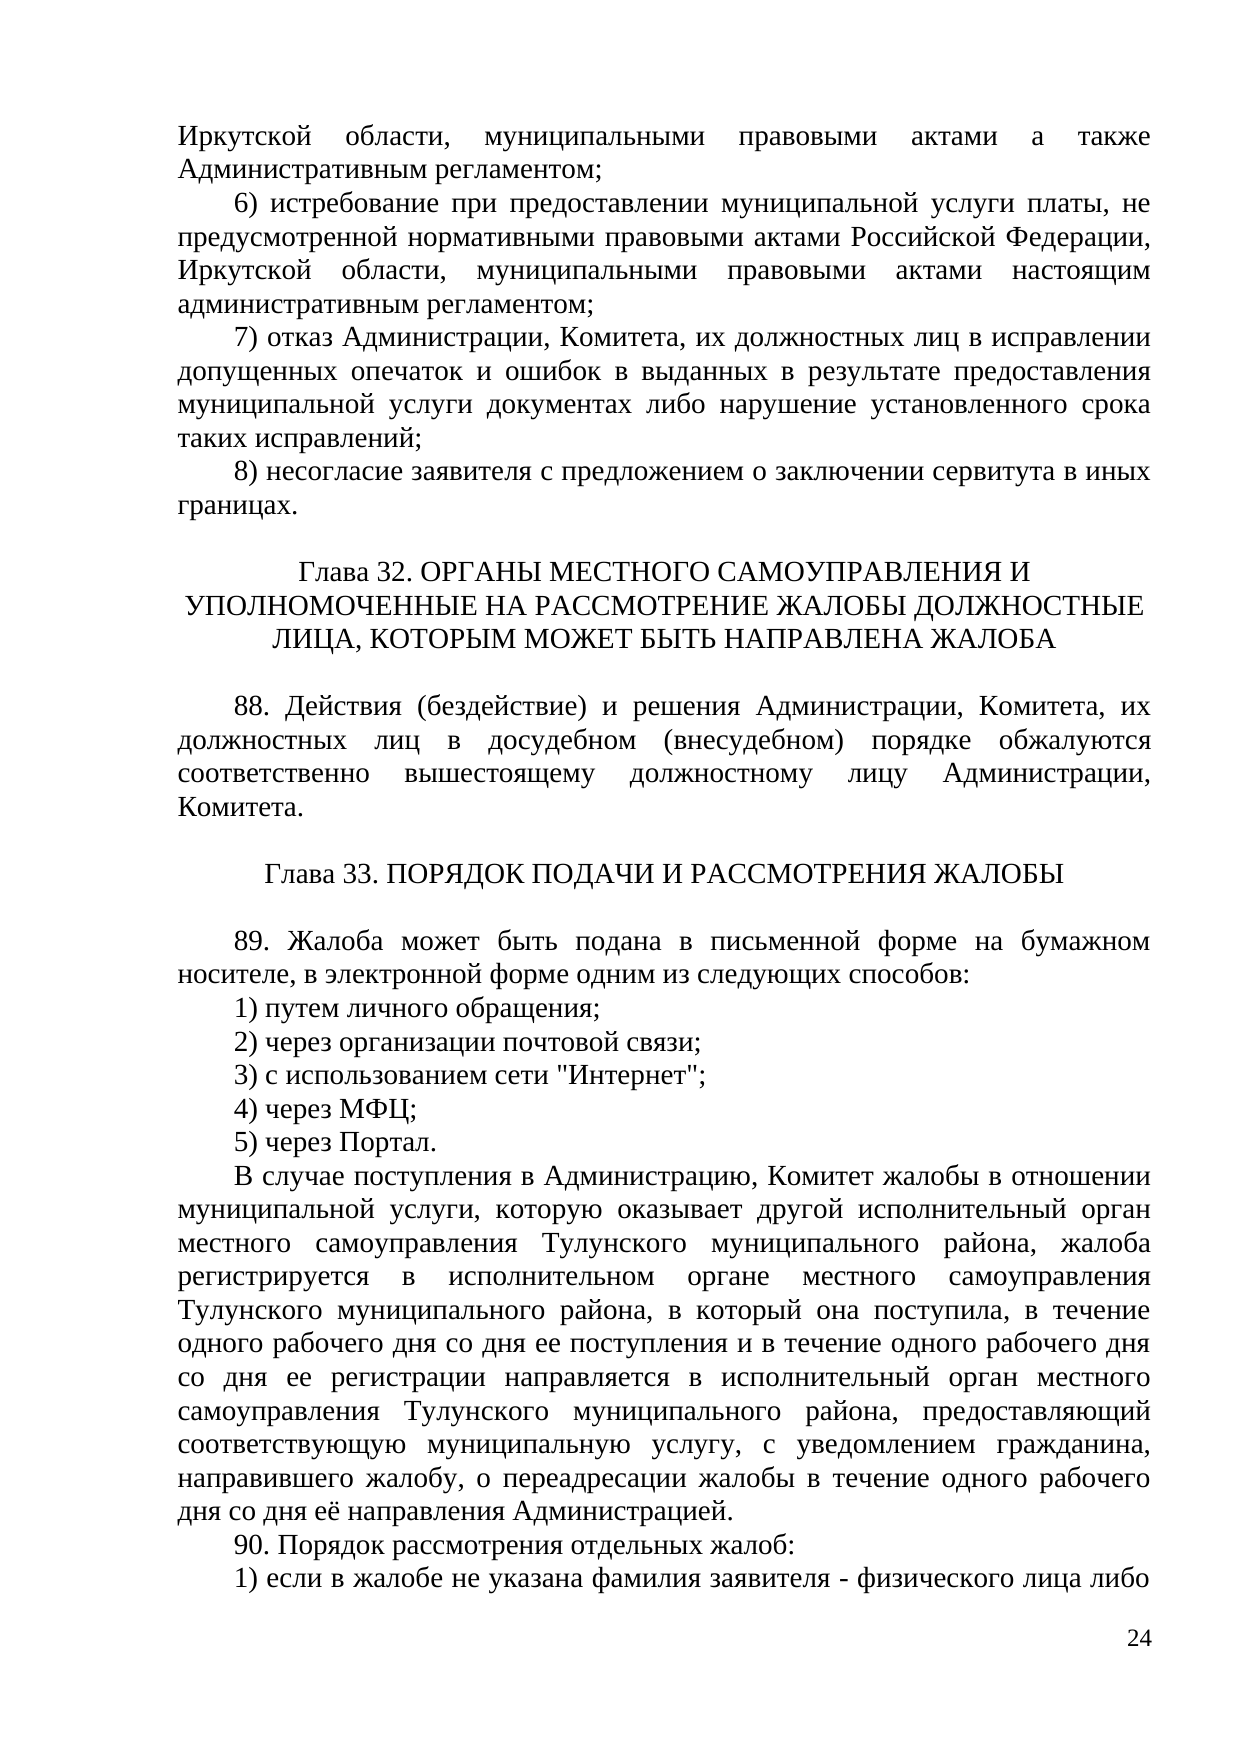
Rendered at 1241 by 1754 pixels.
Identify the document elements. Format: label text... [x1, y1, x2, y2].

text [177, 118, 1152, 185]
text 90. Порядок рассмотрения отдельных жалоб: [177, 1527, 1152, 1560]
text 6) истребование при предоставлении муниципальной услуги платы, не предусмотренной нормативными правовыми актами Российской Федерации, Иркутской области, муниципальными правовыми актами настоящим административным регламентом; [177, 185, 1152, 319]
text 3) с использованием сети "Интернет"; [177, 1057, 1152, 1091]
text Глава 33. ПОРЯДОК ПОДАЧИ И РАССМОТРЕНИЯ ЖАЛОБЫ [177, 856, 1152, 889]
text 4) через МФЦ; [177, 1091, 1152, 1124]
text 89. Жалоба может быть подана в письменной форме на бумажном носителе, в электронной форме одним из следующих способов: [177, 923, 1152, 990]
text 7) отказ Администрации, Комитета, их должностных лиц в исправлении допущенных опечаток и ошибок в выданных в результате предоставления муниципальной услуги документах либо нарушение установленного срока таких исправлений; [177, 319, 1152, 453]
text 8) несогласие заявителя с предложением о заключении сервитута в иных границах. [177, 453, 1152, 521]
text В случае поступления в Администрацию, Комитет жалобы в отношении муниципальной услуги, которую оказывает другой исполнительный орган местного самоуправления Тулунского муниципального района, жалоба регистрируется в исполнительном органе местного самоуправления Тулунского муниципального района, в который она поступила, в течение одного рабочего дня со дня ее поступления и в течение одного рабочего дня со дня ее регистрации направляется в исполнительный орган местного самоуправления Тулунского муниципального района, предоставляющий соответствующую муниципальную услугу, с уведомлением гражданина, направившего жалобу, о переадресации жалобы в течение одного рабочего дня со дня её направления Администрацией. [177, 1158, 1152, 1527]
text 88. Действия (бездействие) и решения Администрации, Комитета, их должностных лиц в досудебном (внесудебном) порядке обжалуются соответственно вышестоящему должностному лицу Администрации, Комитета. [177, 688, 1152, 822]
text Глава 32. ОРГАНЫ МЕСТНОГО САМОУПРАВЛЕНИЯ И УПОЛНОМОЧЕННЫЕ НА РАССМОТРЕНИЕ ЖАЛОБЫ ДОЛЖНОСТНЫЕ ЛИЦА, КОТОРЫМ МОЖЕТ БЫТЬ НАПРАВЛЕНА ЖАЛОБА [177, 554, 1152, 655]
text 2) через организации почтовой связи; [177, 1024, 1152, 1057]
text 1) путем личного обращения; [177, 990, 1152, 1024]
text 5) через Портал. [177, 1124, 1152, 1158]
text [177, 1560, 1152, 1594]
